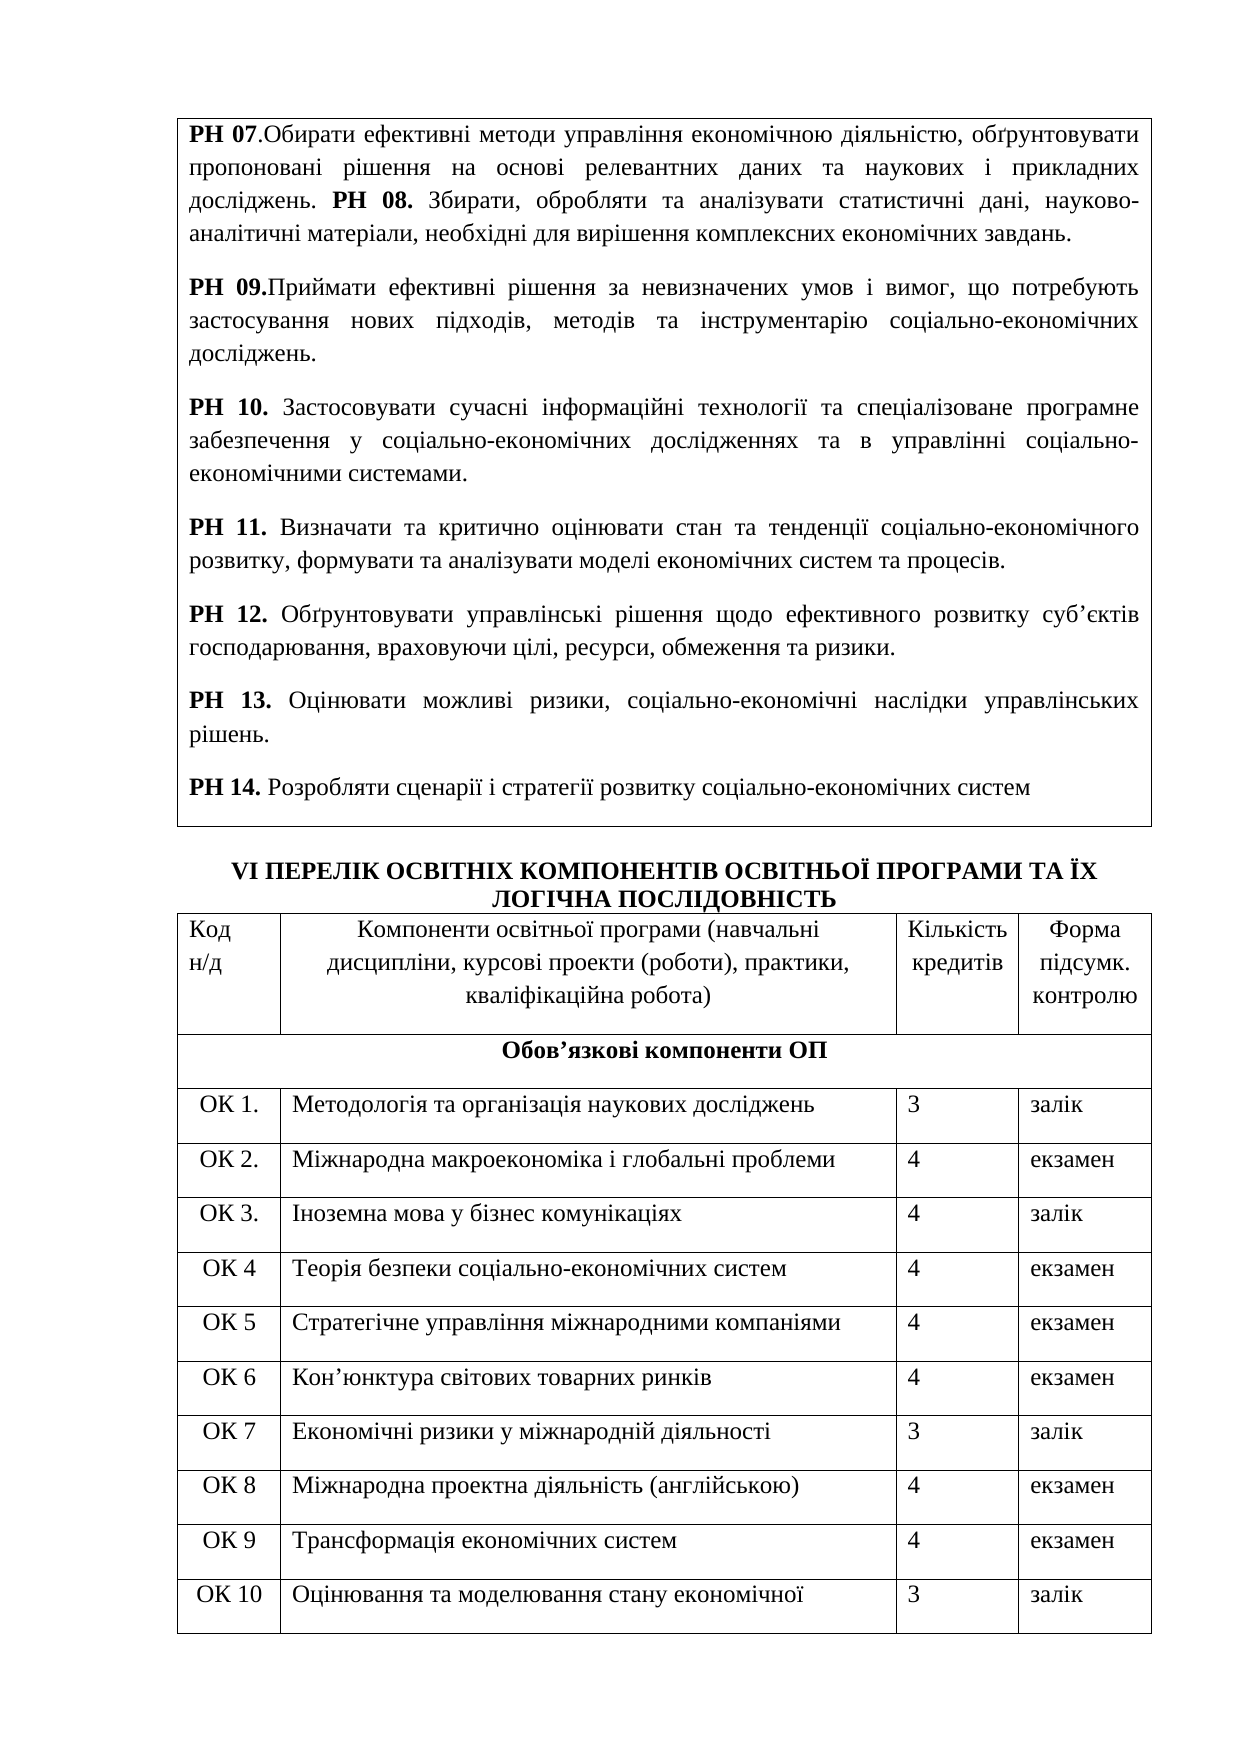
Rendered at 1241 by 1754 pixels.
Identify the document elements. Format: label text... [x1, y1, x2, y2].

table_cell екзамен [1019, 1525, 1151, 1578]
table_cell 4 [897, 1525, 1018, 1578]
table_cell 3 [897, 1416, 1018, 1469]
table_cell залік [1019, 1580, 1151, 1633]
text VІ ПЕРЕЛІК ОСВІТНІХ КОМПОНЕНТІВ ОСВІТНЬОЇ ПРОГРАМИ ТА ЇХ ЛОГІЧНА ПОСЛІДОВНІСТЬ [177, 856, 1152, 913]
table_cell Теорія безпеки соціально-економічних систем [281, 1253, 896, 1306]
table_cell ОК 8 [178, 1471, 280, 1524]
table_cell ОК 5 [178, 1307, 280, 1361]
table_cell Іноземна мова у бізнес комунікаціях [281, 1198, 896, 1252]
table_header Кількість кредитів [897, 914, 1018, 1034]
table_cell екзамен [1019, 1362, 1151, 1415]
table_cell ОК 7 [178, 1416, 280, 1469]
table_cell ОК 6 [178, 1362, 280, 1415]
table_cell Економічні ризики у міжнародній діяльності [281, 1416, 896, 1469]
table_cell 4 [897, 1471, 1018, 1524]
table_cell залік [1019, 1198, 1151, 1252]
table_cell Міжнародна макроекономіка і глобальні проблеми [281, 1144, 896, 1197]
table_cell екзамен [1019, 1144, 1151, 1197]
table_cell ОК 10 [178, 1580, 280, 1633]
table_cell 4 [897, 1144, 1018, 1197]
table_cell екзамен [1019, 1471, 1151, 1524]
table_header Форма підсумк. контролю [1019, 914, 1151, 1034]
table_cell 4 [897, 1198, 1018, 1252]
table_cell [281, 1580, 896, 1633]
table_cell ОК 2. [178, 1144, 280, 1197]
table_cell Стратегічне управління міжнародними компаніями [281, 1307, 896, 1361]
table_cell 4 [897, 1307, 1018, 1361]
table_cell ОК 3. [178, 1198, 280, 1252]
table_cell 3 [897, 1580, 1018, 1633]
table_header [178, 119, 1151, 826]
table_cell екзамен [1019, 1307, 1151, 1361]
table_cell Трансформація економічних систем [281, 1525, 896, 1578]
table_cell Кон’юнктура світових товарних ринків [281, 1362, 896, 1415]
table_cell Міжнародна проектна діяльність (англійською) [281, 1471, 896, 1524]
table_cell Методологія та організація наукових досліджень [281, 1089, 896, 1143]
table_cell Обов’язкові компоненти ОП [178, 1035, 1151, 1088]
table_cell залік [1019, 1416, 1151, 1469]
table_cell 3 [897, 1089, 1018, 1143]
table_cell ОК 4 [178, 1253, 280, 1306]
table_cell 4 [897, 1253, 1018, 1306]
table_header Компоненти освітньої програми (навчальні дисципліни, курсові проекти (роботи), практики, кваліфікаційна робота) [281, 914, 896, 1034]
table_header Код н/д [178, 914, 280, 1034]
table_cell 4 [897, 1362, 1018, 1415]
table_cell залік [1019, 1089, 1151, 1143]
table_cell ОК 9 [178, 1525, 280, 1578]
table_cell екзамен [1019, 1253, 1151, 1306]
table_cell ОК 1. [178, 1089, 280, 1143]
